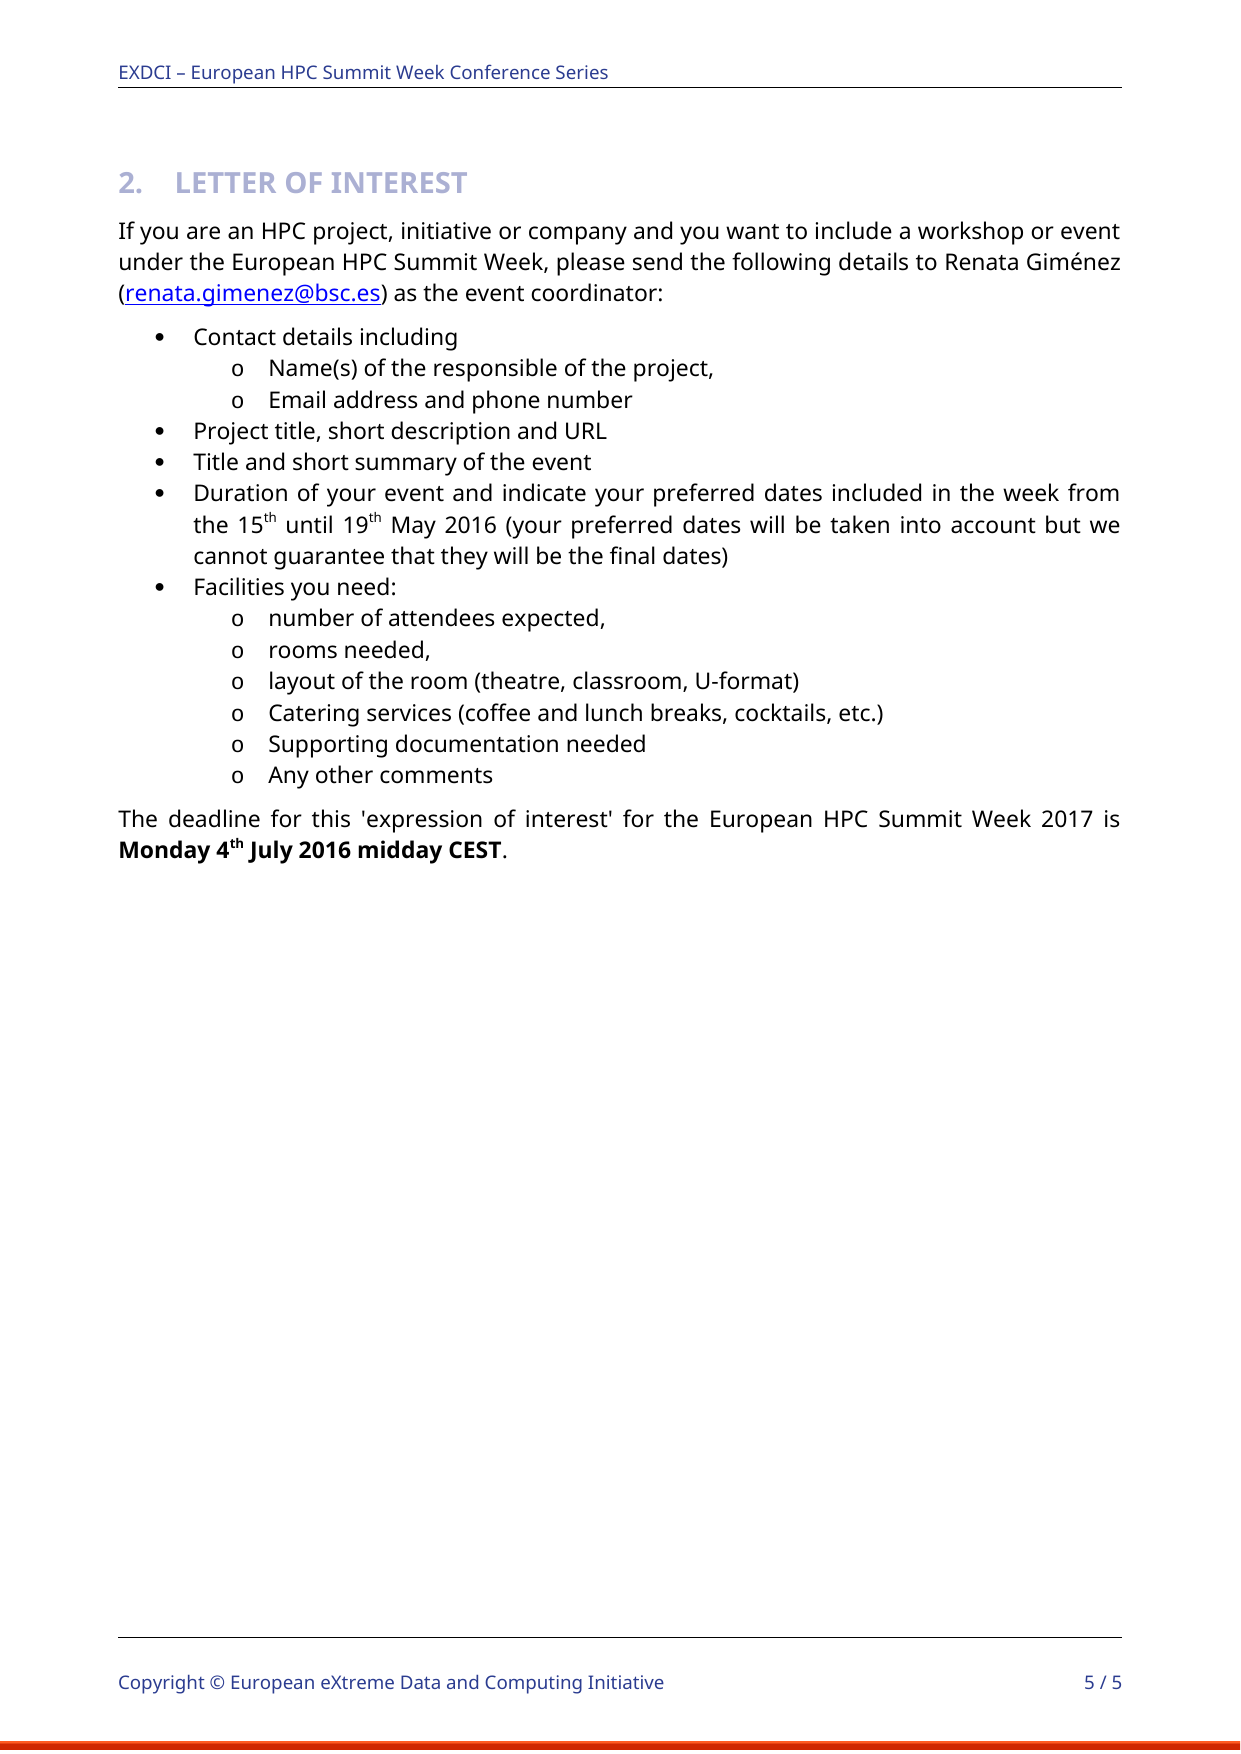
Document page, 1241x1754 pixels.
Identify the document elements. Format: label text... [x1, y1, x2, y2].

list Name(s) of the responsible of the project, [231, 352, 1122, 383]
list layout of the room (theatre, classroom, U-format) [231, 665, 1122, 696]
list Project title, short description and URL [156, 415, 1122, 446]
text The deadline for this 'expression of interest' for the European HPC Summit Week 2017 is Monday 4th July 2016 midday CEST. [118, 803, 1122, 866]
text If you are an HPC project, initiative or company and you want to include a workshop or event under the European HPC Summit Week, please send the following details to Renata Giménez (renata.gimenez@bsc.es) as the event coordinator: [118, 215, 1122, 308]
subtitle letter of interest [118, 162, 1122, 202]
list Title and short summary of the event [156, 446, 1122, 477]
list Catering services (coffee and lunch breaks, cocktails, etc.) [231, 696, 1122, 728]
list Supporting documentation needed [231, 728, 1122, 759]
list Any other comments [231, 759, 1122, 791]
list Email address and phone number [231, 383, 1122, 415]
list Facilities you need: [156, 571, 1122, 602]
picture [0, 1741, 1241, 1750]
list rooms needed, [231, 634, 1122, 665]
list Contact details including [156, 321, 1122, 352]
list number of attendees expected, [231, 602, 1122, 634]
list Duration of your event and indicate your preferred dates included in the week from the 15th until 19th May 2016 (your preferred dates will be taken into account but we cannot guarantee that they will be the final dates) [156, 477, 1122, 571]
